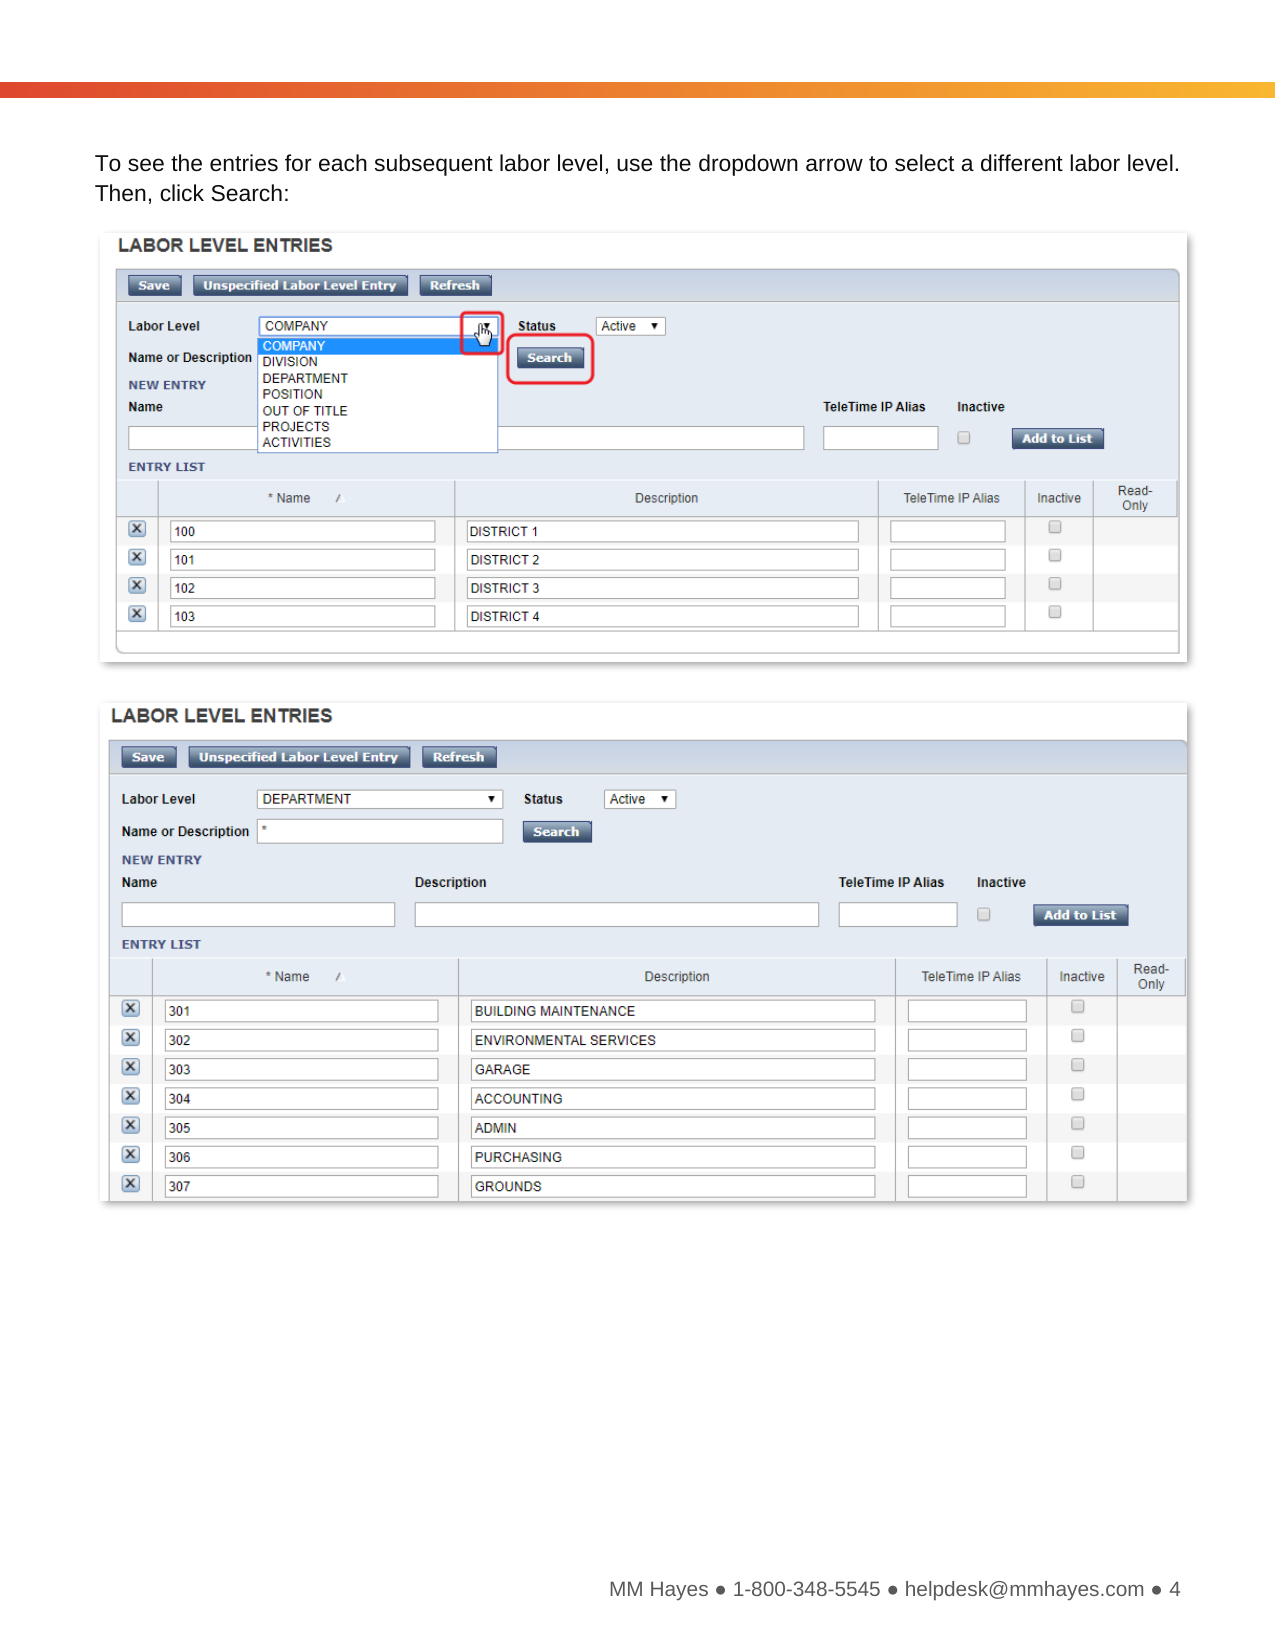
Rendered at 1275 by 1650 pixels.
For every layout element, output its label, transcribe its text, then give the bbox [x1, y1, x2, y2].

picture [100, 233, 1187, 662]
text To see the entries for each subsequent labor level, use the dropdown arrow to select a different labor level. Then, click Search: [94, 150, 1181, 207]
picture [100, 703, 1187, 1201]
